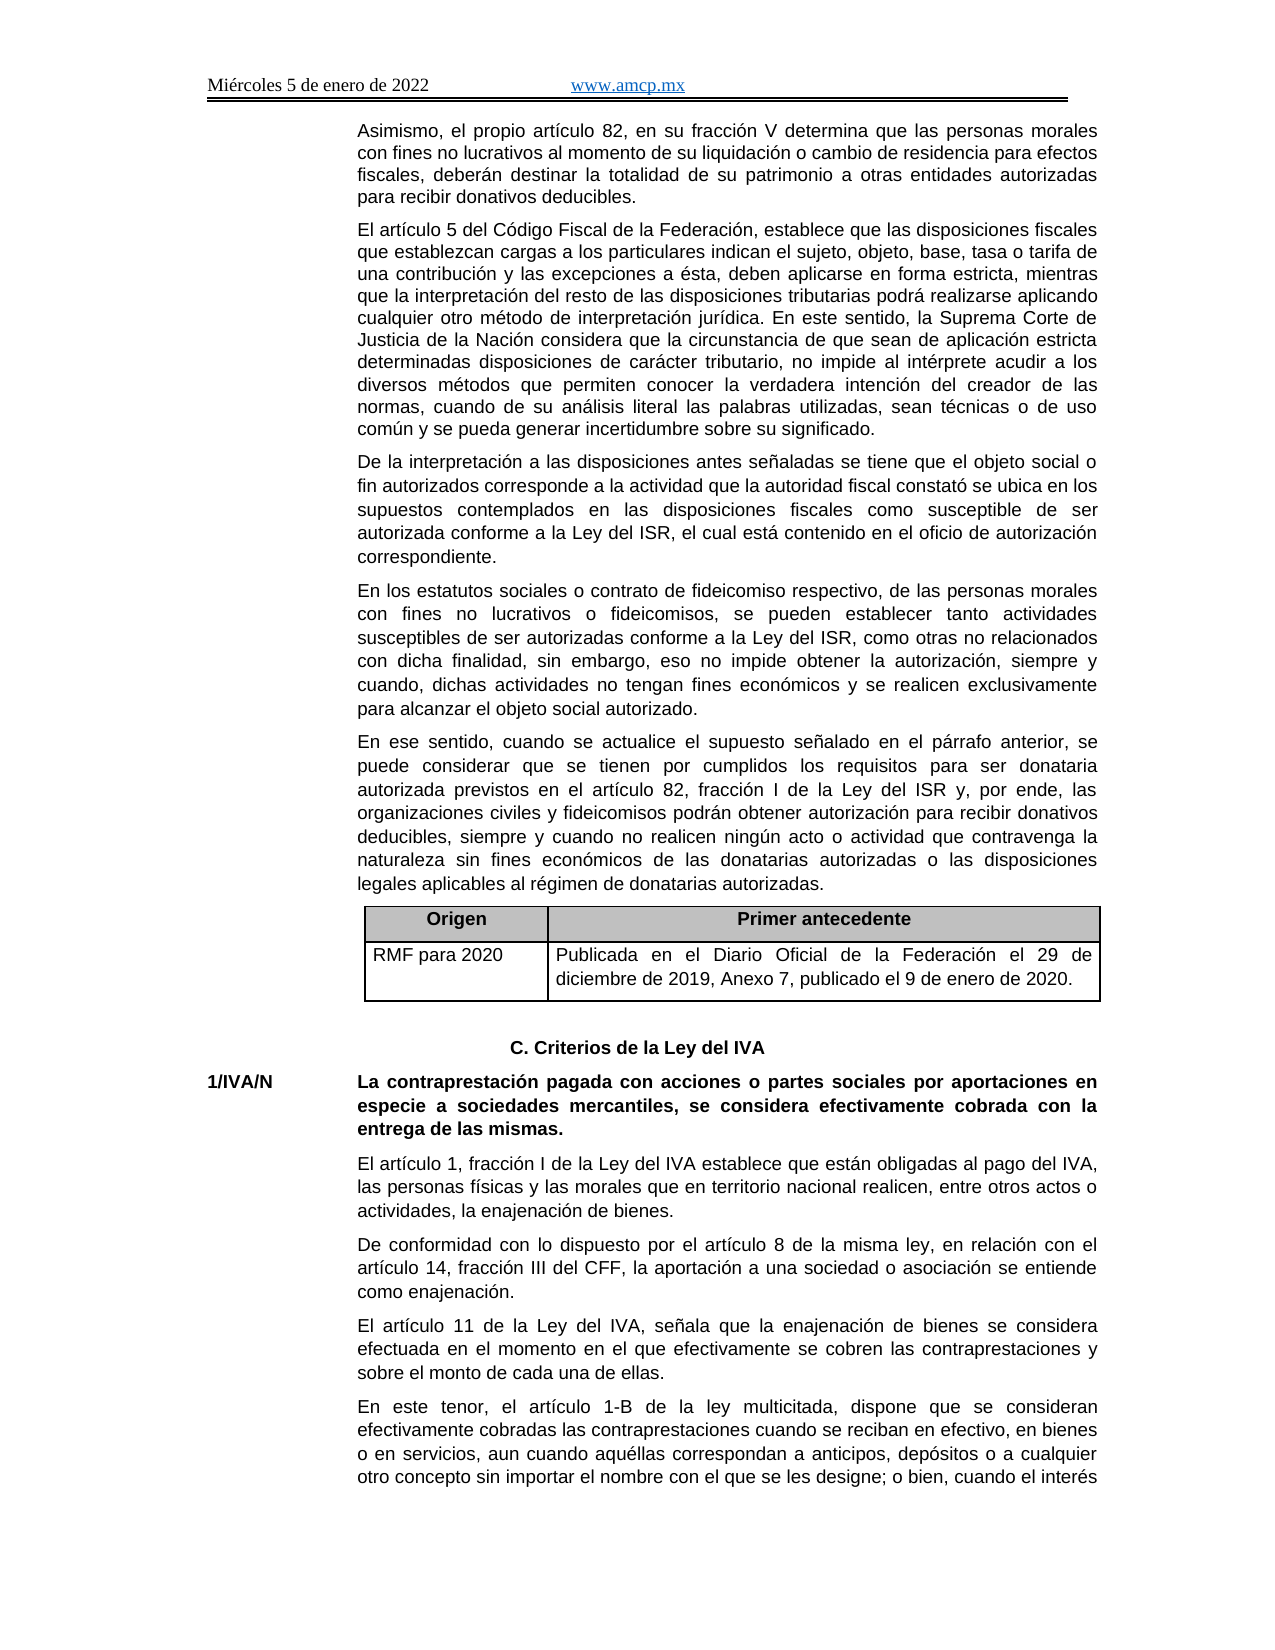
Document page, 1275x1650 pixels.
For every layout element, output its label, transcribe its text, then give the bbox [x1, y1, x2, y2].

table_header Primer antecedente [549, 907, 1099, 941]
text De conformidad con lo dispuesto por el artículo 8 de la misma ley, en relación con el artículo 14, fracción III del CFF, la aportación a una sociedad o asociación se entiende como enajenación. [207, 1232, 1098, 1303]
text De la interpretación a las disposiciones antes señaladas se tiene que el objeto social o fin autorizados corresponde a la actividad que la autoridad fiscal constató se ubica en los supuestos contemplados en las disposiciones fiscales como susceptible de ser autorizada conforme a la Ley del ISR, el cual está contenido en el oficio de autorización correspondiente. [357, 450, 1098, 568]
text En ese sentido, cuando se actualice el supuesto señalado en el párrafo anterior, se puede considerar que se tienen por cumplidos los requisitos para ser donataria autorizada previstos en el artículo 82, fracción I de la Ley del ISR y, por ende, las organizaciones civiles y fideicomisos podrán obtener autorización para recibir donativos deducibles, siempre y cuando no realicen ningún acto o actividad que contravenga la naturaleza sin fines económicos de las donatarias autorizadas o las disposiciones legales aplicables al régimen de donatarias autorizadas. [357, 730, 1098, 895]
text C. Criterios de la Ley del IVA [177, 1036, 1098, 1059]
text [207, 1394, 1098, 1489]
table_header Origen [366, 907, 547, 941]
text El artículo 11 de la Ley del IVA, señala que la enajenación de bienes se considera efectuada en el momento en el que efectivamente se cobren las contraprestaciones y sobre el monto de cada una de ellas. [207, 1313, 1098, 1384]
text En los estatutos sociales o contrato de fideicomiso respectivo, de las personas morales con fines no lucrativos o fideicomisos, se pueden establecer tanto actividades susceptibles de ser autorizadas conforme a la Ley del ISR, como otras no relacionados con dicha finalidad, sin embargo, eso no impide obtener la autorización, siempre y cuando, dichas actividades no tengan fines económicos y se realicen exclusivamente para alcanzar el objeto social autorizado. [357, 578, 1098, 720]
table_cell Publicada en el Diario Oficial de la Federación el 29 de diciembre de 2019, Anexo 7, publicado el 9 de enero de 2020. [549, 943, 1099, 1000]
text El artículo 5 del Código Fiscal de la Federación, establece que las disposiciones fiscales que establezcan cargas a los particulares indican el sujeto, objeto, base, tasa o tarifa de una contribución y las excepciones a ésta, deben aplicarse en forma estricta, mientras que la interpretación del resto de las disposiciones tributarias podrá realizarse aplicando cualquier otro método de interpretación jurídica. En este sentido, la Suprema Corte de Justicia de la Nación considera que la circunstancia de que sean de aplicación estricta determinadas disposiciones de carácter tributario, no impide al intérprete acudir a los diversos métodos que permiten conocer la verdadera intención del creador de las normas, cuando de su análisis literal las palabras utilizadas, sean técnicas o de uso común y se pueda generar incertidumbre sobre su significado. [357, 219, 1098, 440]
text 1/IVA/N La contraprestación pagada con acciones o partes sociales por aportaciones en especie a sociedades mercantiles, se considera efectivamente cobrada con la entrega de las mismas. [207, 1070, 1098, 1141]
text El artículo 1, fracción I de la Ley del IVA establece que están obligadas al pago del IVA, las personas físicas y las morales que en territorio nacional realicen, entre otros actos o actividades, la enajenación de bienes. [207, 1151, 1098, 1222]
table_cell RMF para 2020 [366, 943, 547, 1000]
text Asimismo, el propio artículo 82, en su fracción V determina que las personas morales con fines no lucrativos al momento de su liquidación o cambio de residencia para efectos fiscales, deberán destinar la totalidad de su patrimonio a otras entidades autorizadas para recibir donativos deducibles. [357, 120, 1098, 208]
